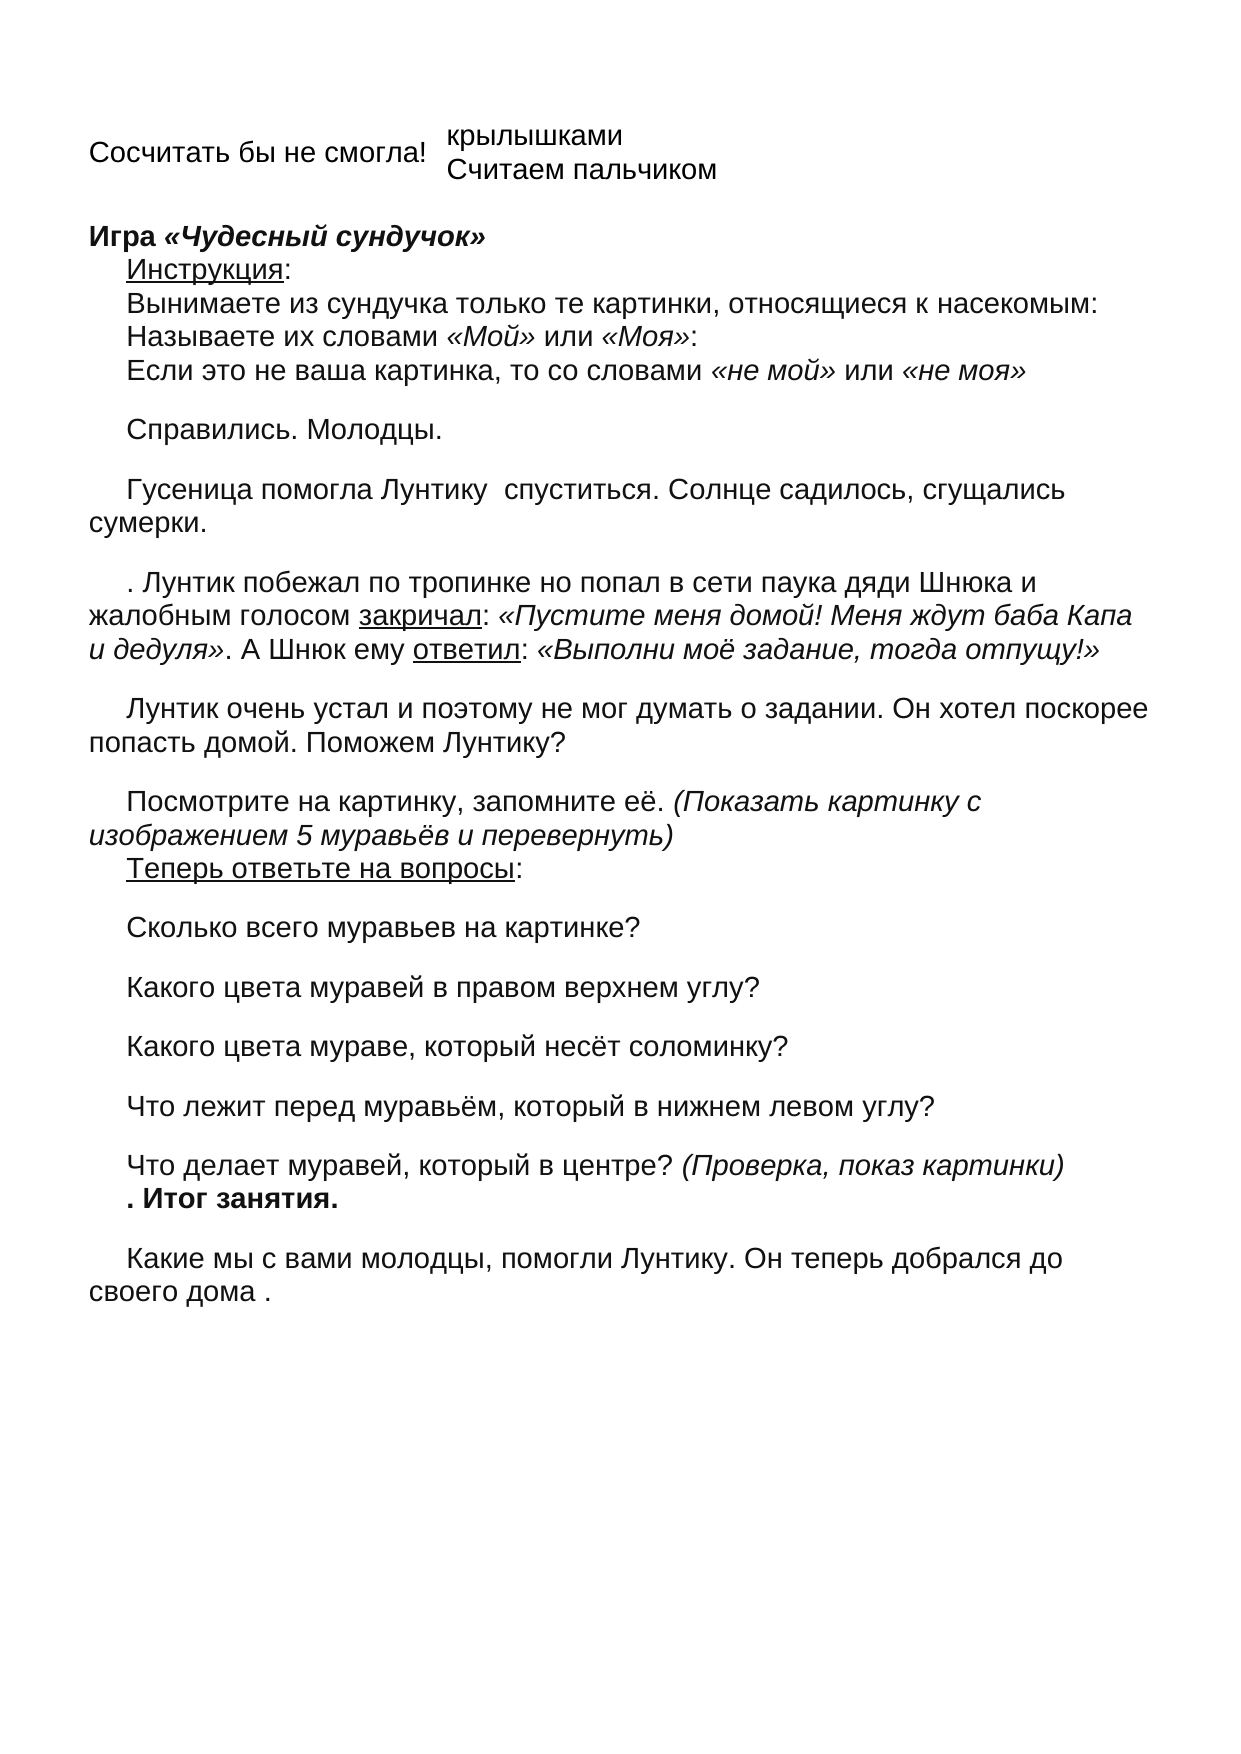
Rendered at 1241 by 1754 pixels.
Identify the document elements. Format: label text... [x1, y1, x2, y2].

text Какие мы с вами молодцы, помогли Лунтику. Он теперь добрался до своего дома . [89, 1241, 1152, 1308]
text . Итог занятия. [89, 1181, 1152, 1215]
text Теперь ответьте на вопросы: [89, 851, 1152, 884]
text Называете их словами «Мой» или «Моя»: [89, 319, 1152, 353]
text Посмотрите на картинку, запомните её. (Показать картинку с изображением 5 муравьёв и перевернуть) [89, 784, 1152, 851]
text . Лунтик побежал по тропинке но попал в сети паука дяди Шнюка и жалобным голосом закричал: «Пустите меня домой! Меня ждут баба Капа и дедуля». А Шнюк ему ответил: «Выполни моё задание, тогда отпущу!» [89, 564, 1152, 665]
text Игра «Чудесный сундучок» [89, 219, 1152, 252]
text Лунтик очень устал и поэтому не мог думать о задании. Он хотел поскорее попасть домой. Поможем Лунтику? [89, 691, 1152, 758]
text Какого цвета мураве, который несёт соломинку? [89, 1029, 1152, 1063]
text Справились. Молодцы. [89, 412, 1152, 446]
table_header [446, 118, 736, 185]
text Вынимаете из сундучка только те картинки, относящиеся к насекомым: [89, 286, 1152, 319]
text Что лежит перед муравьём, который в нижнем левом углу? [89, 1088, 1152, 1122]
text Сколько всего муравьев на картинке? [89, 910, 1152, 944]
text Какого цвета муравей в правом верхнем углу? [89, 970, 1152, 1003]
text Гусеница помогла Лунтику спуститься. Солнце садилось, сгущались сумерки. [89, 472, 1152, 539]
text Если это не ваша картинка, то со словами «не мой» или «не моя» [89, 353, 1152, 386]
text Инструкция: [89, 252, 1152, 286]
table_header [89, 118, 446, 185]
text Что делает муравей, который в центре? (Проверка, показ картинки) [89, 1148, 1152, 1181]
